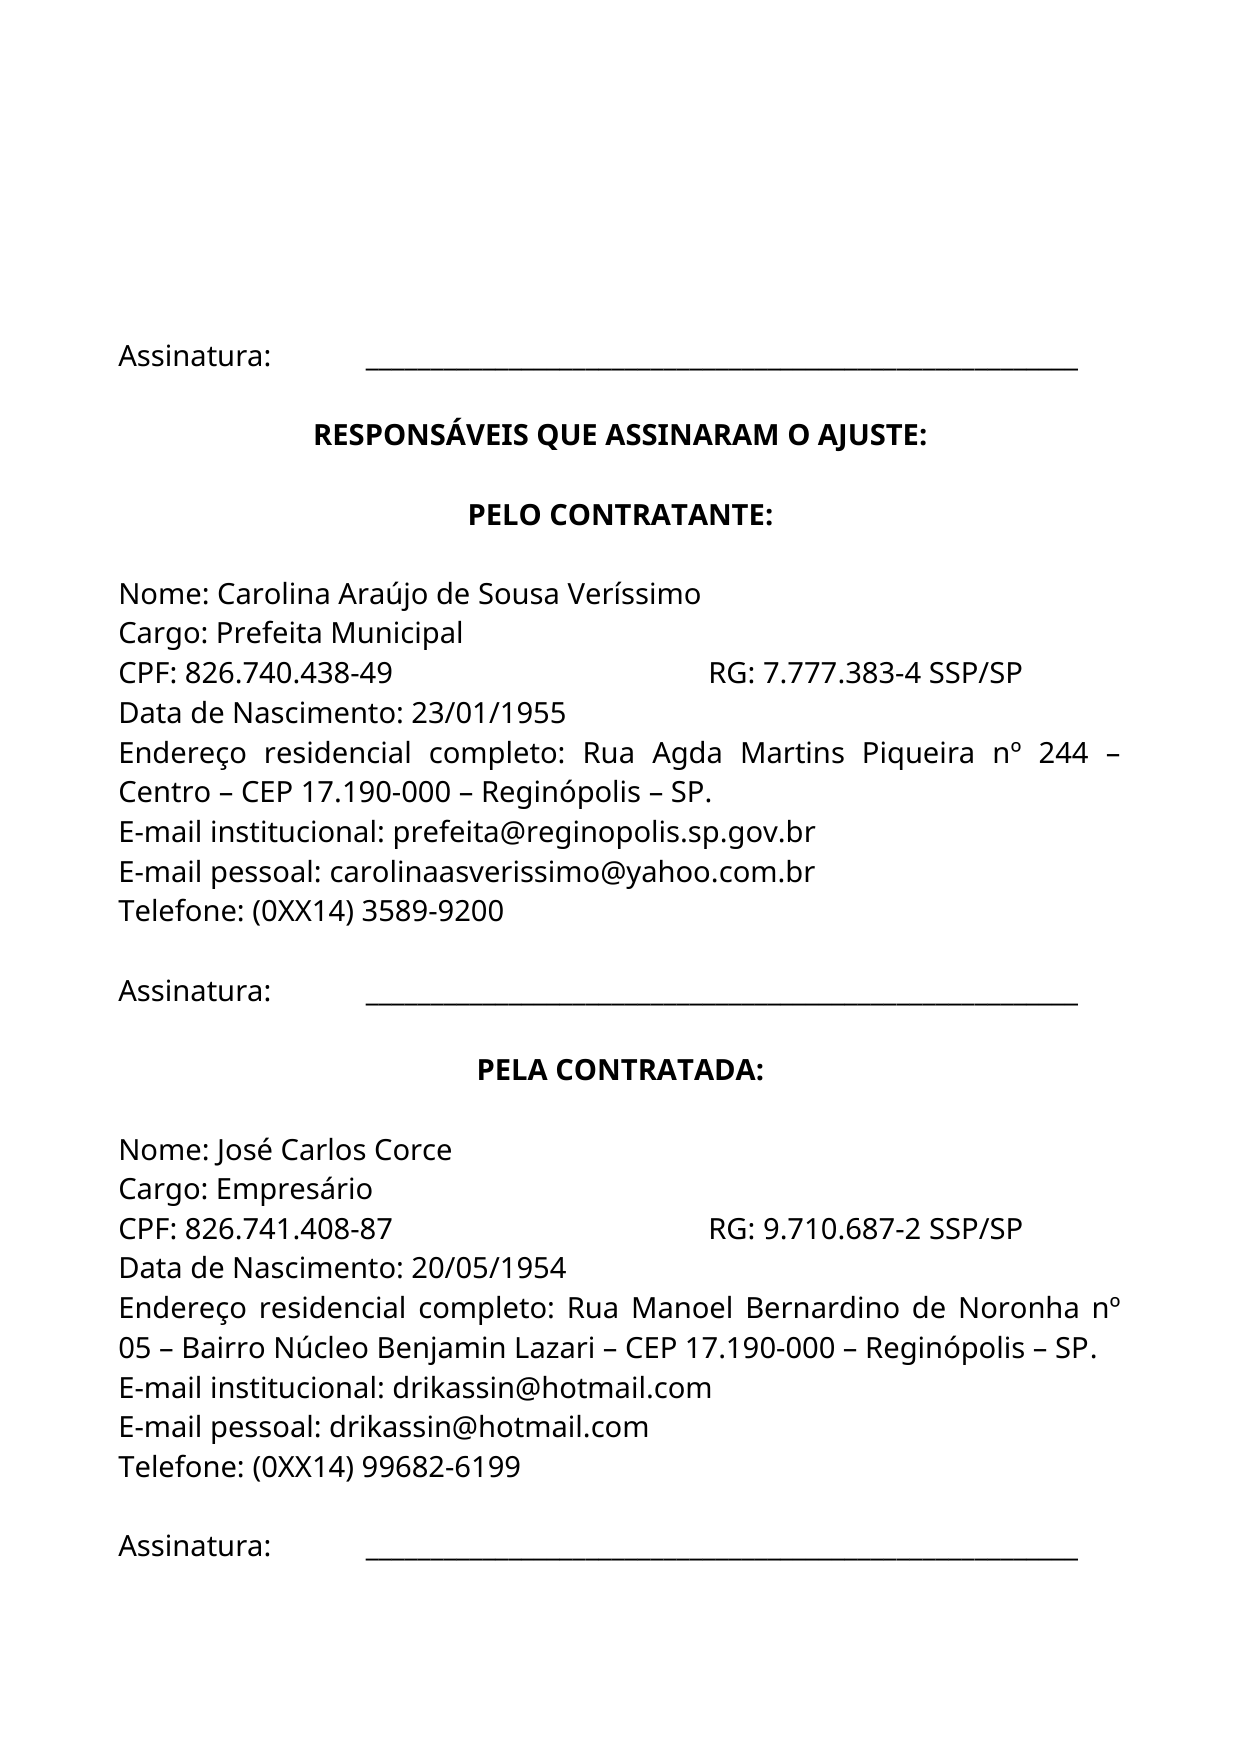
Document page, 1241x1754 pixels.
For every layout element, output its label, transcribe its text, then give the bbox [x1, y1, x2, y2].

text PELO CONTRATANTE: [118, 494, 1122, 533]
text CPF: 826.740.438-49 RG: 7.777.383-4 SSP/SP [118, 652, 1122, 692]
text Endereço residencial completo: Rua Manoel Bernardino de Noronha nº 05 – Bairro Núcleo Benjamin Lazari – CEP 17.190-000 – Reginópolis – SP. [118, 1287, 1122, 1367]
text Assinatura: _______________________________________________________ [118, 970, 1122, 1010]
text CPF: 826.741.408-87 RG: 9.710.687-2 SSP/SP [118, 1208, 1122, 1248]
text E-mail institucional: drikassin@hotmail.com [118, 1367, 1122, 1407]
text E-mail pessoal: carolinaasverissimo@yahoo.com.br [118, 851, 1122, 891]
text Nome: José Carlos Corce [118, 1129, 1122, 1168]
text Assinatura: _______________________________________________________ [118, 1526, 1122, 1565]
text Data de Nascimento: 23/01/1955 [118, 692, 1122, 732]
text Telefone: (0XX14) 3589-9200 [118, 891, 1122, 930]
text Telefone: (0XX14) 99682-6199 [118, 1446, 1122, 1486]
text Endereço residencial completo: Rua Agda Martins Piqueira nº 244 – Centro – CEP 17.190-000 – Reginópolis – SP. [118, 732, 1122, 811]
text PELA CONTRATADA: [118, 1049, 1122, 1089]
text Cargo: Empresário [118, 1168, 1122, 1208]
text Nome: Carolina Araújo de Sousa Veríssimo [118, 573, 1122, 613]
text Data de Nascimento: 20/05/1954 [118, 1248, 1122, 1287]
text E-mail pessoal: drikassin@hotmail.com [118, 1407, 1122, 1446]
text Cargo: Prefeita Municipal [118, 613, 1122, 652]
text E-mail institucional: prefeita@reginopolis.sp.gov.br [118, 811, 1122, 851]
text RESPONSÁVEIS QUE ASSINARAM O AJUSTE: [118, 414, 1122, 454]
text Assinatura: _______________________________________________________ [118, 335, 1122, 375]
